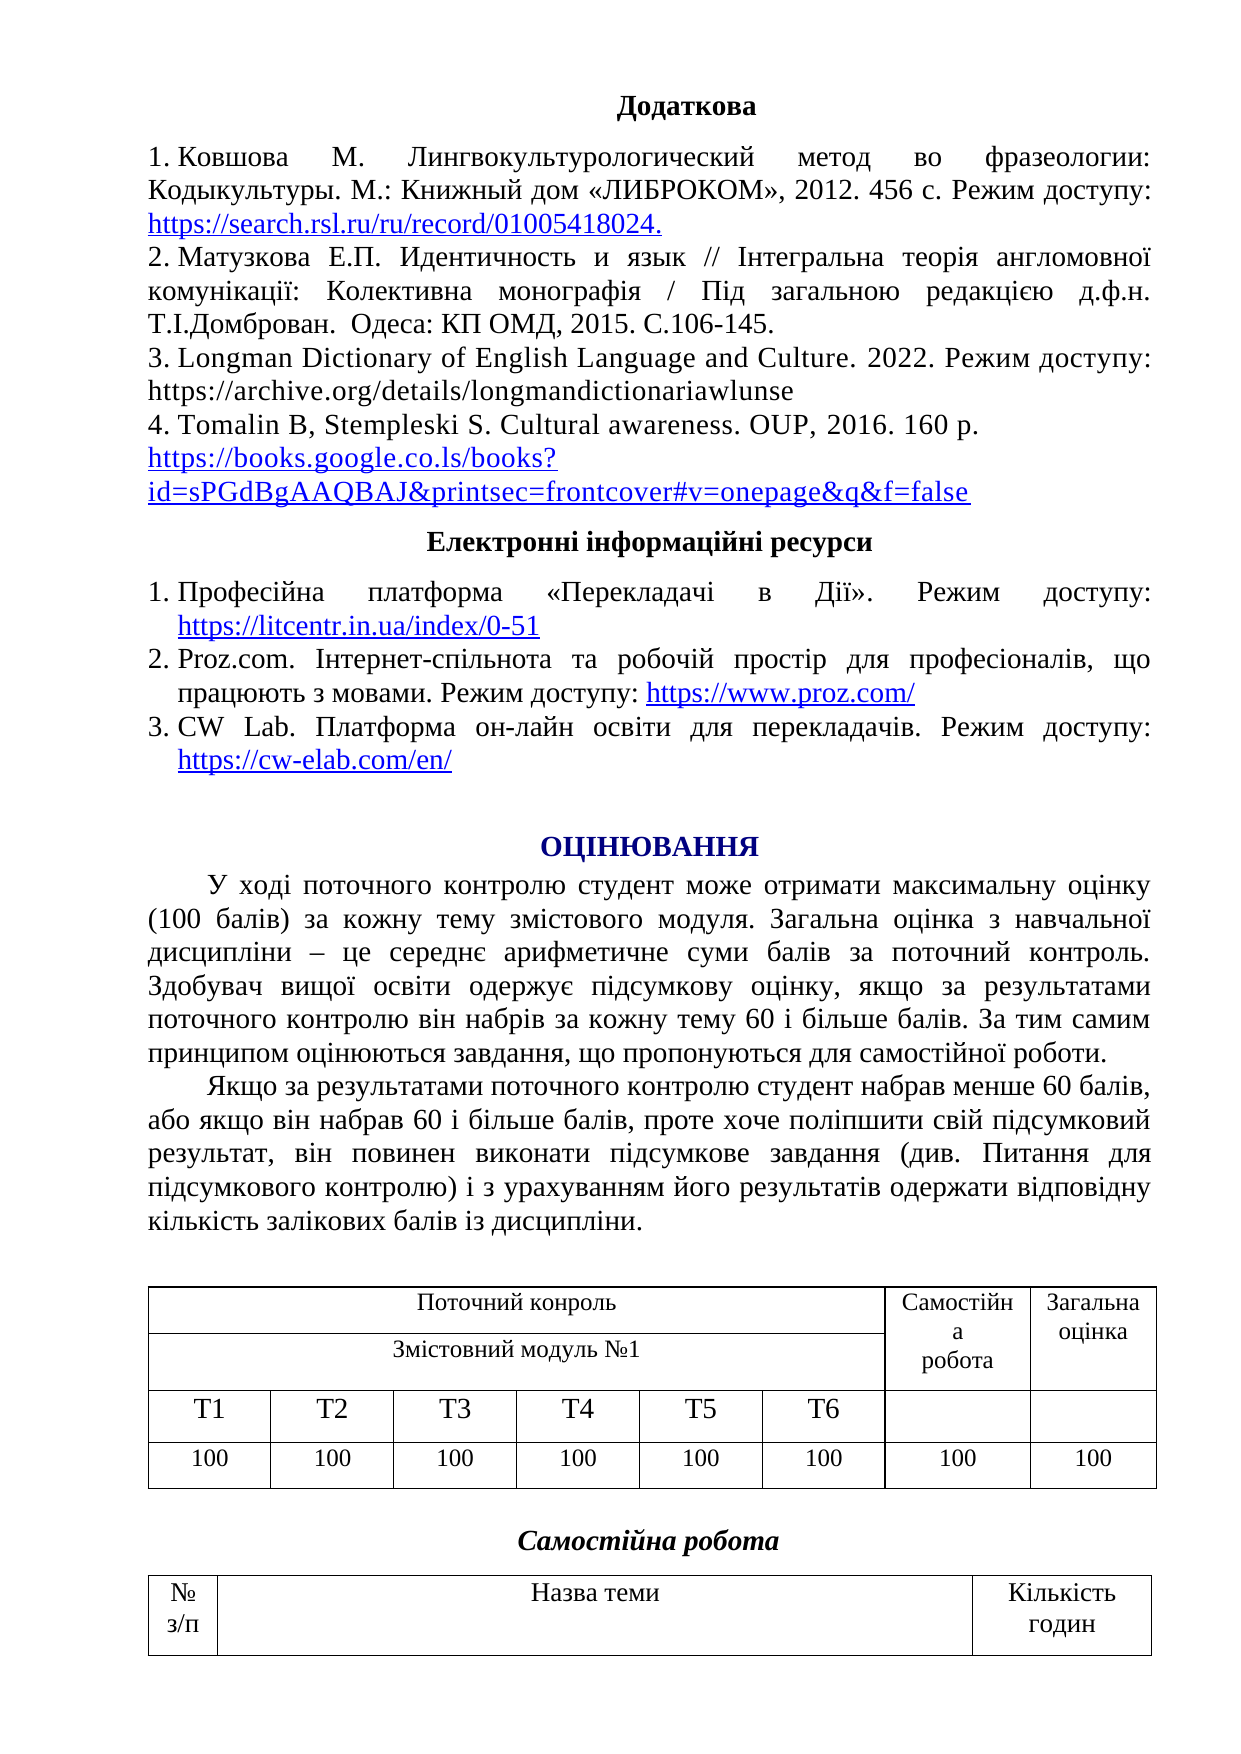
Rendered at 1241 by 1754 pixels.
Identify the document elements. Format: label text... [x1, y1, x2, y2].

table_cell Т4 [517, 1391, 639, 1442]
list CW Lab. Платформа он-лайн освіти для перекладачів. Режим доступу: https://cw-elab.com/en/ [148, 709, 1152, 776]
list Матузкова Е.П. Идентичность и язык // Інтегральна теорія англомовної комунікації: Колективна монографія / Під загальною редакцією д.ф.н. Т.І.Домброван. Одеса: КП ОМД, 2015. С.106-145. [148, 239, 1152, 340]
table_cell Т5 [640, 1391, 762, 1442]
table_cell 100 [886, 1443, 1030, 1488]
text Електронні інформаційні ресурси [148, 524, 1152, 558]
table_header Самостійна робота [886, 1288, 1030, 1390]
text ОЦІНЮВАННЯ [148, 829, 1152, 862]
table_cell 100 [271, 1443, 393, 1488]
table_cell 100 [394, 1443, 516, 1488]
table_header № з/п [149, 1576, 217, 1655]
list Proz.com. Інтернет-спільнота та робочій простір для професіоналів, що працюють з мовами. Режим доступу: https://www.proz.com/ [148, 642, 1152, 709]
table_cell 100 [149, 1443, 270, 1488]
text Якщо за результатами поточного контролю студент набрав менше 60 балів, або якщо він набрав 60 і більше балів, проте хоче поліпшити свій підсумковий результат, він повинен виконати підсумкове завдання (див. Питання для підсумкового контролю) і з урахуванням його результатів одержати відповідну кількість залікових балів із дисципліни. [148, 1068, 1152, 1236]
table_cell Т1 [149, 1391, 270, 1442]
table_cell [886, 1391, 1030, 1442]
list Професійна платформа «Перекладачі в Дії». Режим доступу: https://litcentr.in.ua/index/0-51 [148, 574, 1152, 642]
text Самостійна робота [148, 1523, 1152, 1556]
table_cell Т2 [271, 1391, 393, 1442]
table_cell Змістовний модуль №1 [149, 1334, 884, 1390]
table_cell Т6 [763, 1391, 884, 1442]
table_cell 100 [1031, 1443, 1156, 1488]
text Додаткова [148, 88, 1152, 122]
table_header Поточний конроль [149, 1288, 884, 1333]
text https://books.google.co.ls/books?id=sPGdBgAAQBAJ&printsec=frontcover#v=onepage&q&f=false [148, 441, 1152, 508]
table_cell 100 [517, 1443, 639, 1488]
table_cell 100 [763, 1443, 884, 1488]
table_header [973, 1576, 1151, 1655]
table_header Назва теми [218, 1576, 972, 1655]
text У ході поточного контролю студент може отримати максимальну оцінку (100 балів) за кожну тему змістового модуля. Загальна оцінка з навчальної дисципліни – це середнє арифметичне суми балів за поточний контроль. Здобувач вищої освіти одержує підсумкову оцінку, якщо за результатами поточного контролю він набрів за кожну тему 60 і більше балів. За тим самим принципом оцінюються завдання, що пропонуються для самостійної роботи. [148, 867, 1152, 1068]
table_cell 100 [640, 1443, 762, 1488]
list Longman Dictionary of English Language and Culture. 2022. Режим доступу: https://archive.org/details/longmandictionariawlunse [148, 340, 1152, 407]
table_header Загальна оцінка [1031, 1288, 1156, 1390]
list Ковшова М. Лингвокультурологический метод во фразеологии: Кодыкультуры. М.: Книжный дом «ЛИБРОКОМ», 2012. 456 с. Режим доступу: https://search.rsl.ru/ru/record/01005418024. [148, 139, 1152, 239]
table_cell Т3 [394, 1391, 516, 1442]
table_cell [1031, 1391, 1156, 1442]
list Tomalin B, Stempleski S. Cultural awareness. OUP, 2016. 160 p. [148, 407, 1152, 441]
